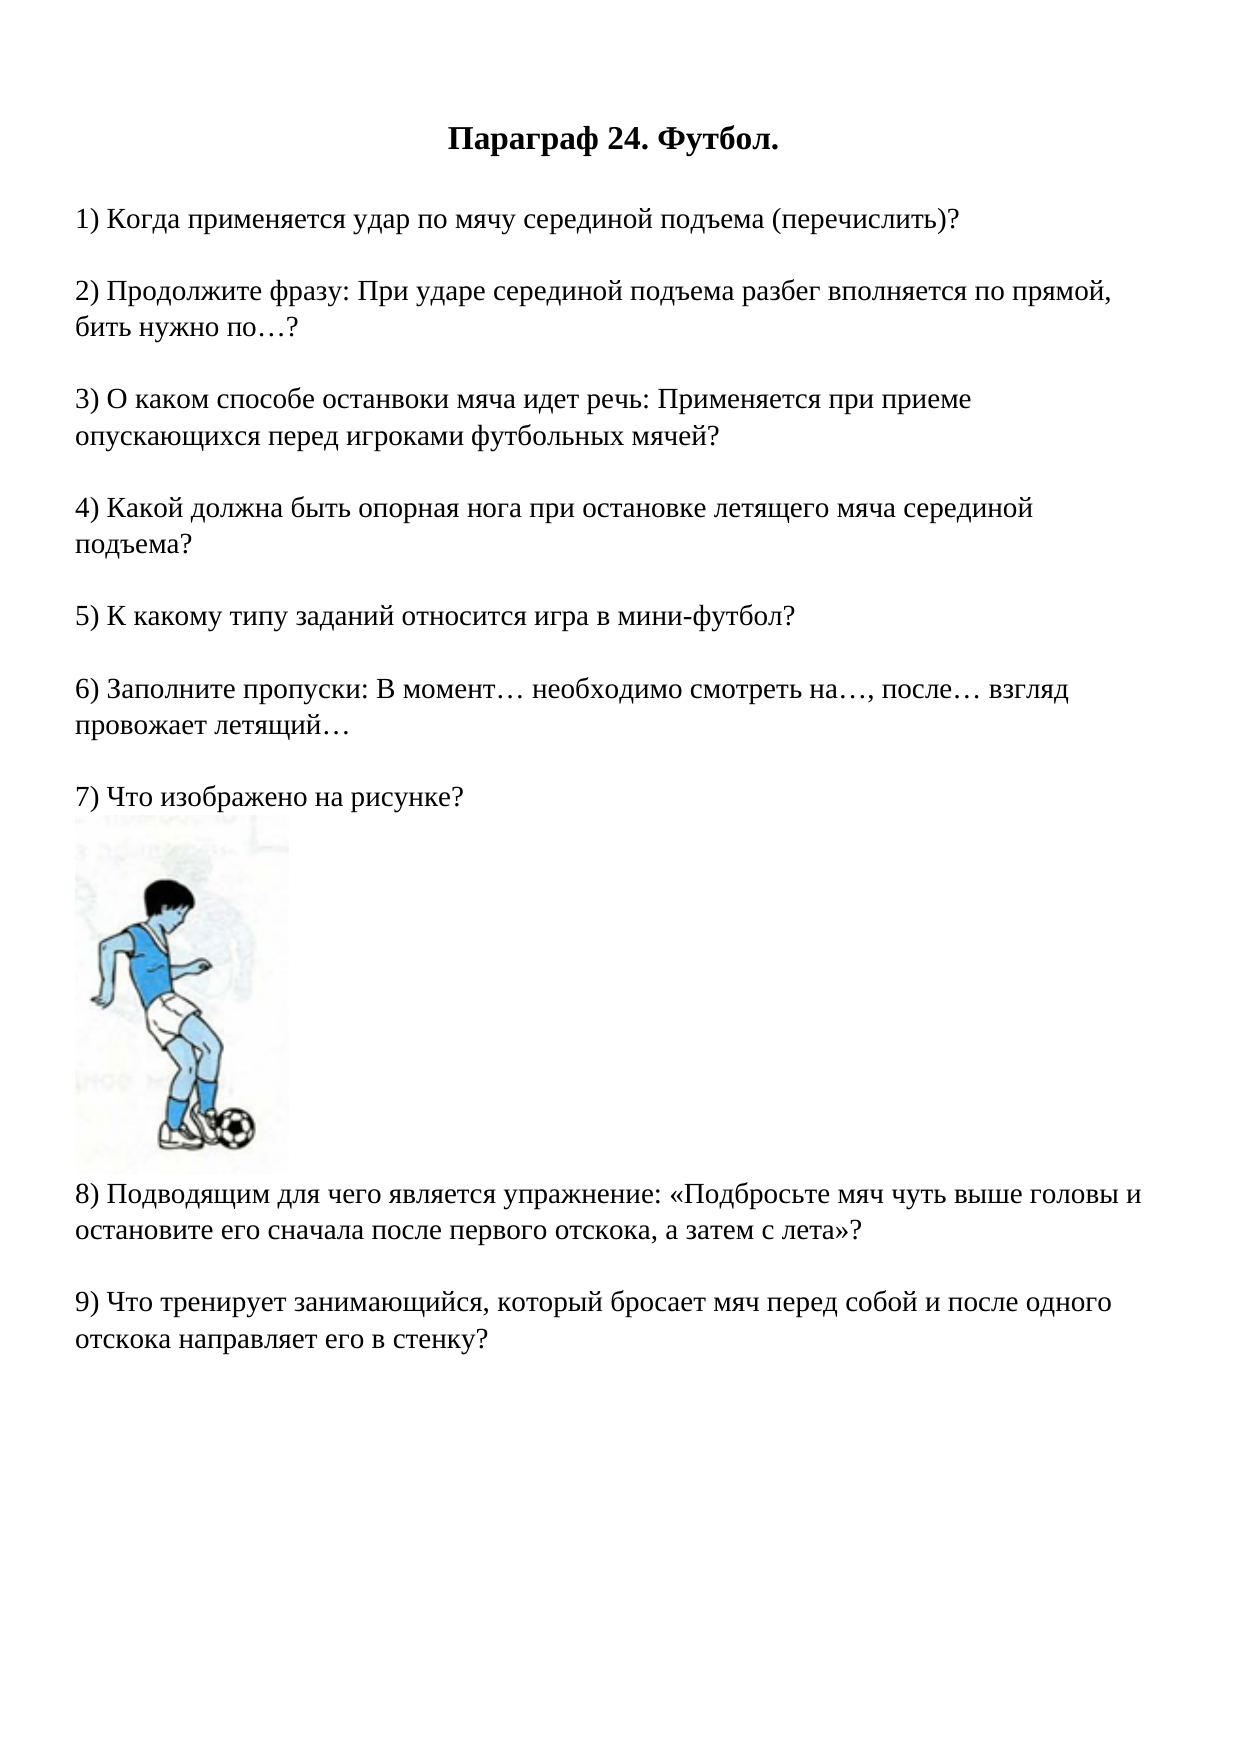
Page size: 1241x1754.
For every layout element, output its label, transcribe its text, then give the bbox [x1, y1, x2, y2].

list 6) Заполните пропуски: В момент… необходимо смотреть на…, после… взгляд провожает летящий… [75, 671, 1152, 740]
list 7) Что изображено на рисунке? [75, 779, 1152, 813]
list 1) Когда применяется удар по мячу серединой подъема (перечислить)? [75, 201, 1152, 234]
list 2) Продолжите фразу: При ударе серединой подъема разбег вполняется по прямой, бить нужно по…? [75, 273, 1152, 343]
list 9) Что тренирует занимающийся, который бросает мяч перед собой и после одного отскока направляет его в стенку? [75, 1284, 1152, 1354]
list 4) Какой должна быть опорная нога при остановке летящего мяча серединой подъема? [75, 490, 1152, 560]
list 5) К какому типу заданий относится игра в мини-футбол? [75, 598, 1152, 632]
list Параграф 24. Футбол. [75, 118, 1152, 156]
list 8) Подводящим для чего является упражнение: «Подбросьте мяч чуть выше головы и остановите его сначала после первого отскока, а затем с лета»? [75, 1176, 1152, 1246]
list 3) О каком способе останвоки мяча идет речь: Применяется при приеме опускающихся перед игроками футбольных мячей? [75, 382, 1152, 451]
picture [75, 815, 289, 1174]
